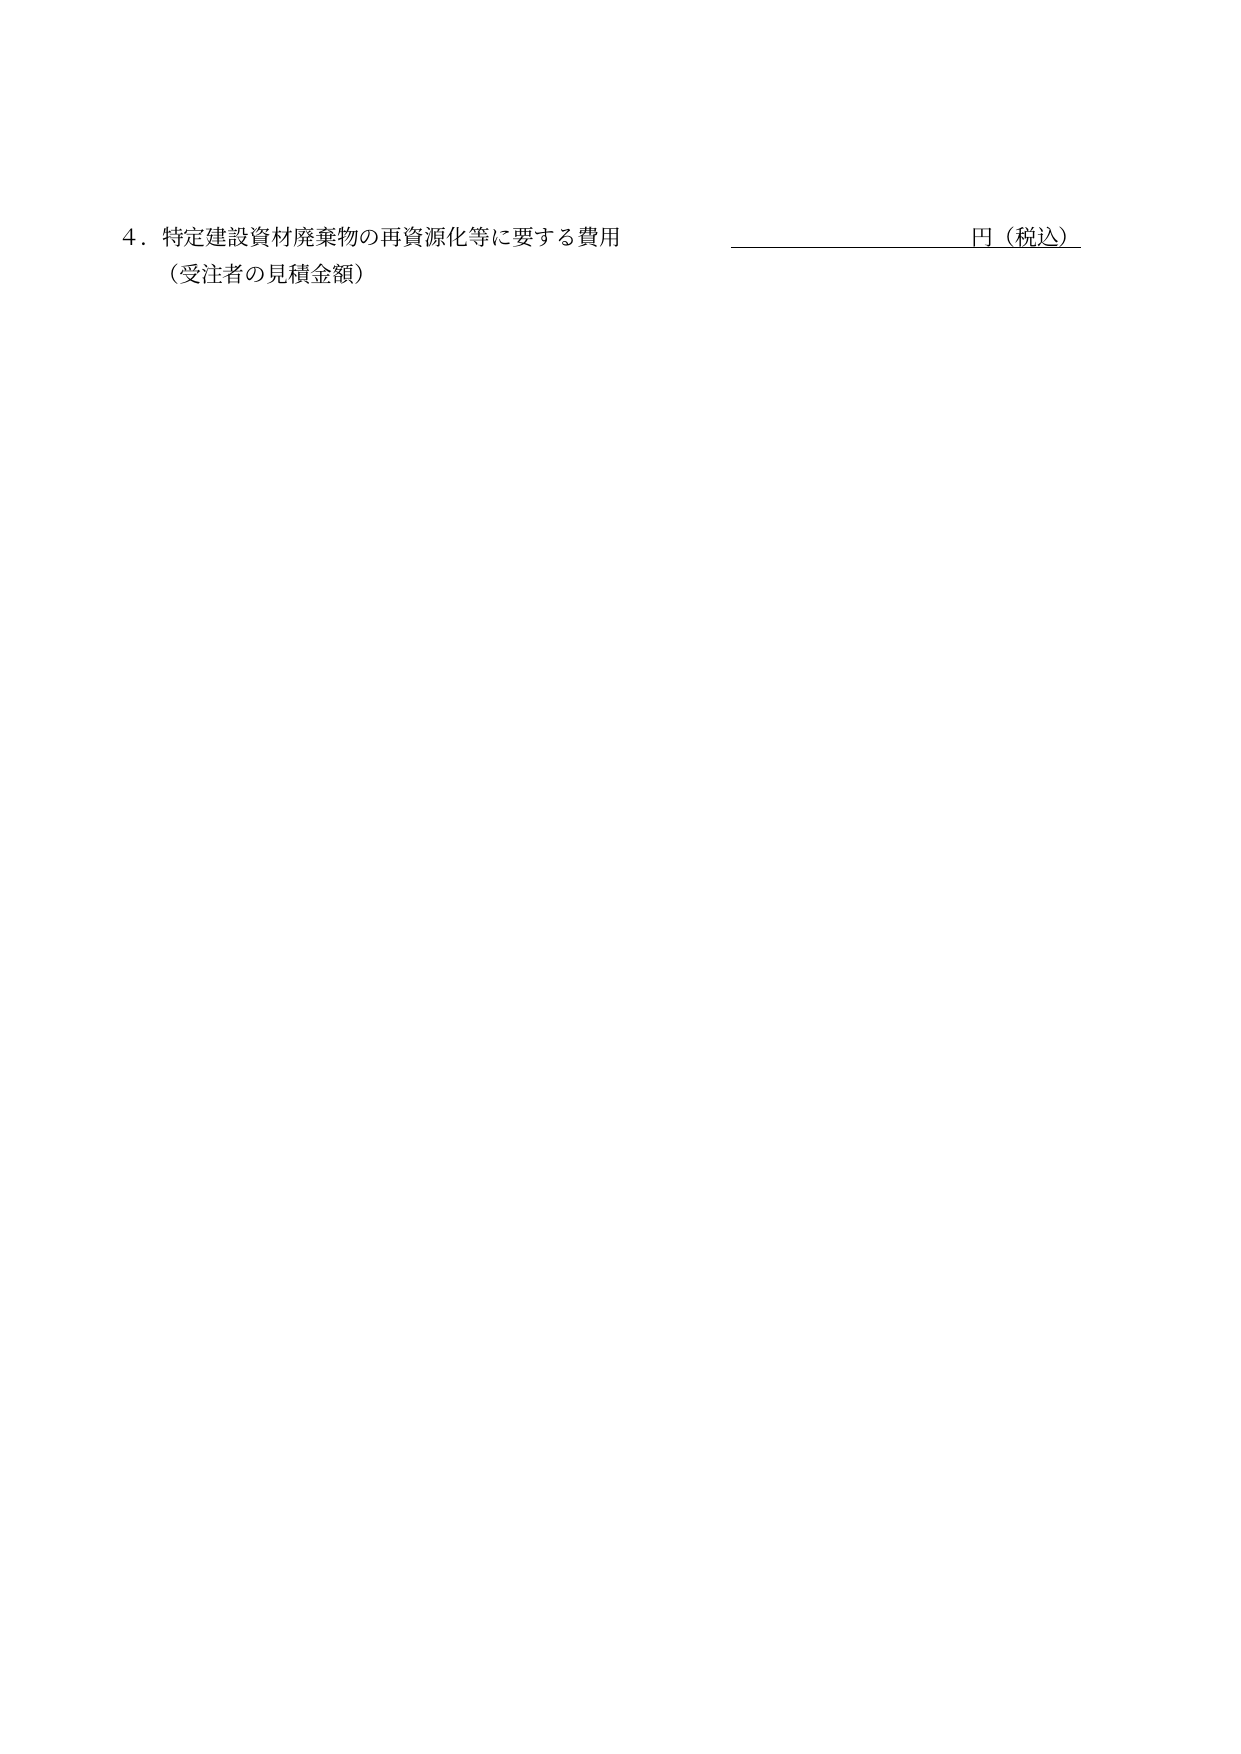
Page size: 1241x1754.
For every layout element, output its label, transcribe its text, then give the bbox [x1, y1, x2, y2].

text ４．特定建設資材廃棄物の再資源化等に要する費用 円（税込） [118, 217, 1122, 254]
text （受注者の見積金額） [118, 254, 1122, 292]
